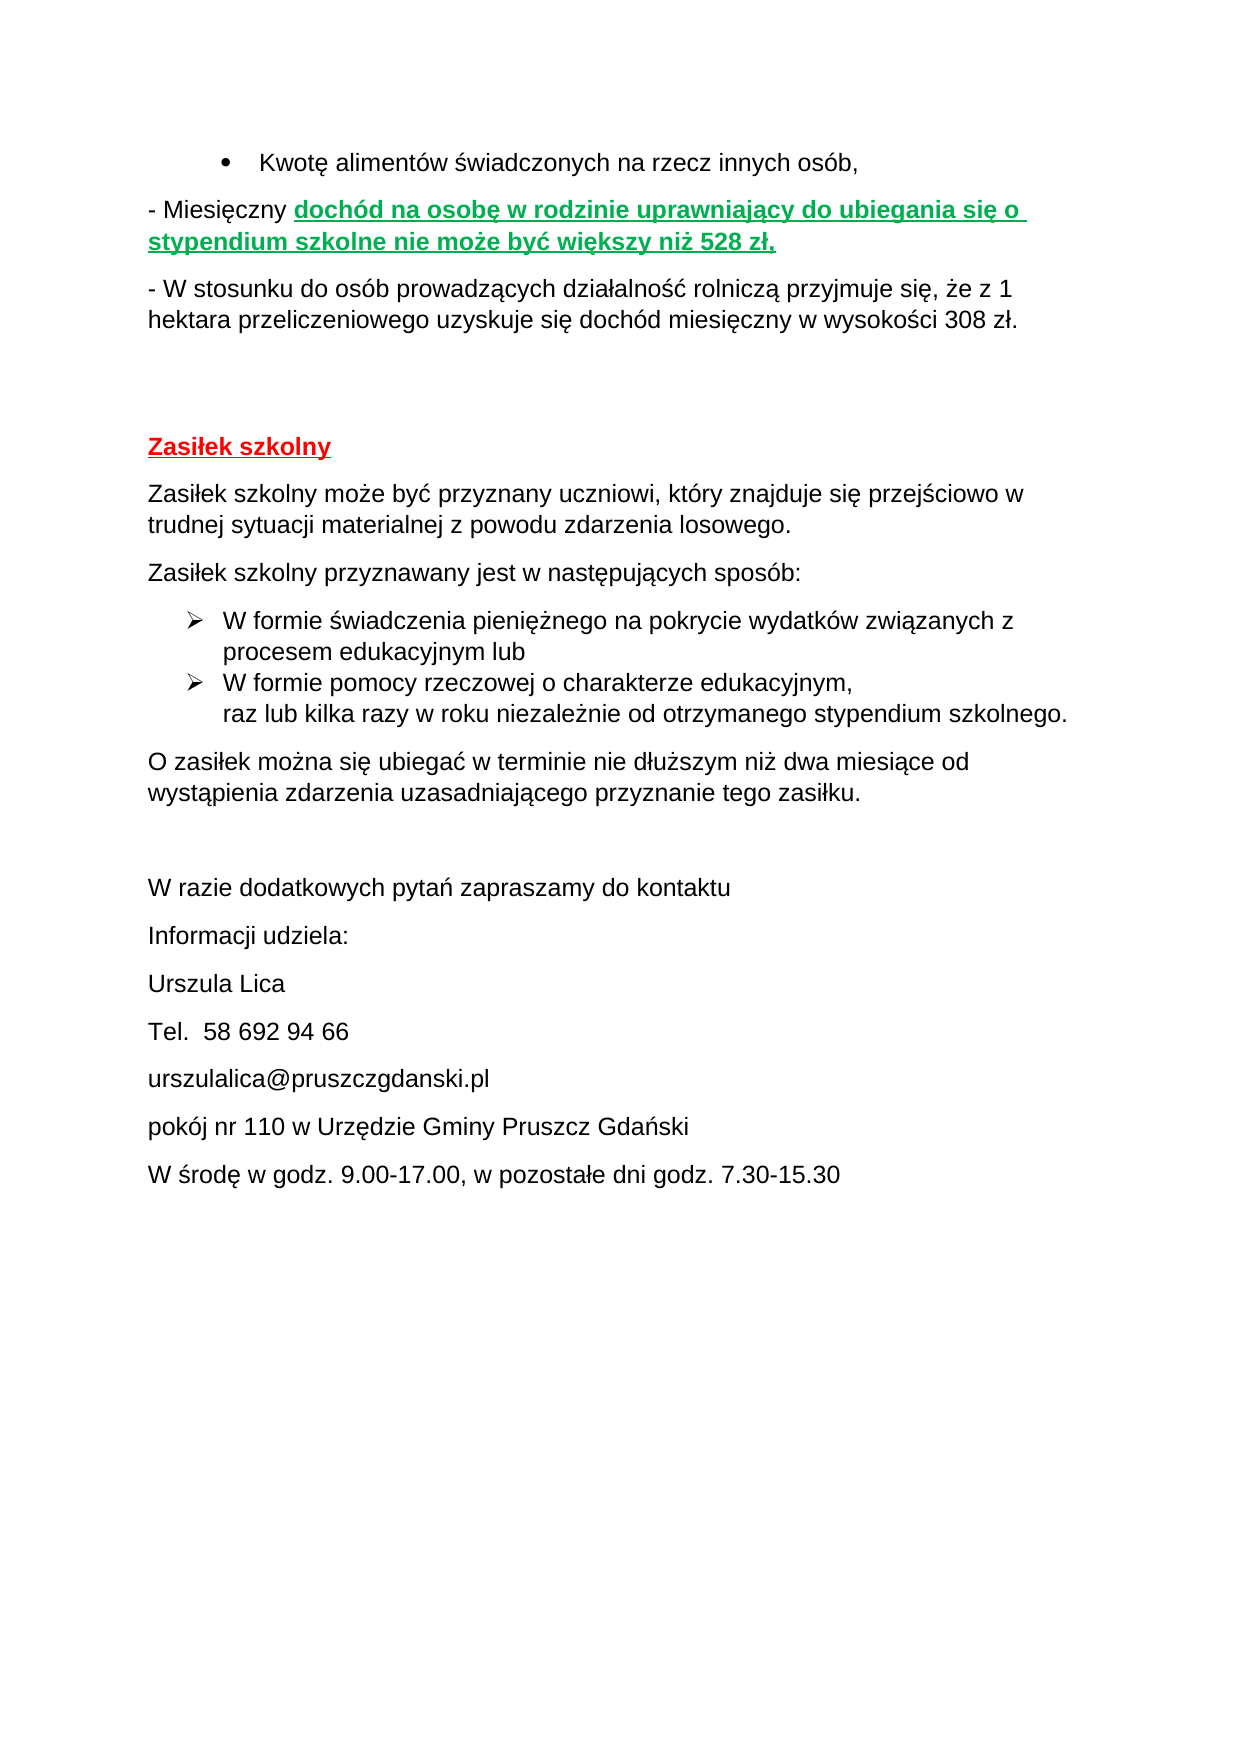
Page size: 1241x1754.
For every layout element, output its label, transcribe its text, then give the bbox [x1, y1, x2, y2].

text pokój nr 110 w Urzędzie Gminy Pruszcz Gdański [148, 1112, 1093, 1141]
list raz lub kilka razy w roku niezależnie od otrzymanego stypendium szkolnego. [223, 699, 1093, 728]
text W razie dodatkowych pytań zapraszamy do kontaktu [148, 873, 1093, 902]
text Informacji udziela: [148, 921, 1093, 950]
text Tel. 58 692 94 66 [148, 1016, 1093, 1045]
text urszulalica@pruszczgdanski.pl [148, 1064, 1093, 1093]
text - W stosunku do osób prowadzących działalność rolniczą przyjmuje się, że z 1 hektara przeliczeniowego uzyskuje się dochód miesięczny w wysokości 308 zł. [148, 274, 1093, 334]
text O zasiłek można się ubiegać w terminie nie dłuższym niż dwa miesiące od wystąpienia zdarzenia uzasadniającego przyznanie tego zasiłku. [148, 747, 1093, 807]
text Urszula Lica [148, 969, 1093, 997]
list W formie świadczenia pieniężnego na pokrycie wydatków związanych z procesem edukacyjnym lub [185, 606, 1093, 666]
list W formie pomocy rzeczowej o charakterze edukacyjnym, [185, 668, 1093, 697]
text W środę w godz. 9.00-17.00, w pozostałe dni godz. 7.30-15.30 [148, 1159, 1093, 1188]
text Zasiłek szkolny może być przyznany uczniowi, który znajduje się przejściowo w trudnej sytuacji materialnej z powodu zdarzenia losowego. [148, 479, 1093, 539]
text Zasiłek szkolny [148, 432, 1093, 460]
list Kwotę alimentów świadczonych na rzecz innych osób, [221, 148, 1093, 176]
text Zasiłek szkolny przyznawany jest w następujących sposób: [148, 558, 1093, 587]
text - Miesięczny dochód na osobę w rodzinie uprawniający do ubiegania się o stypendium szkolne nie może być większy niż 528 zł, [148, 195, 1093, 255]
